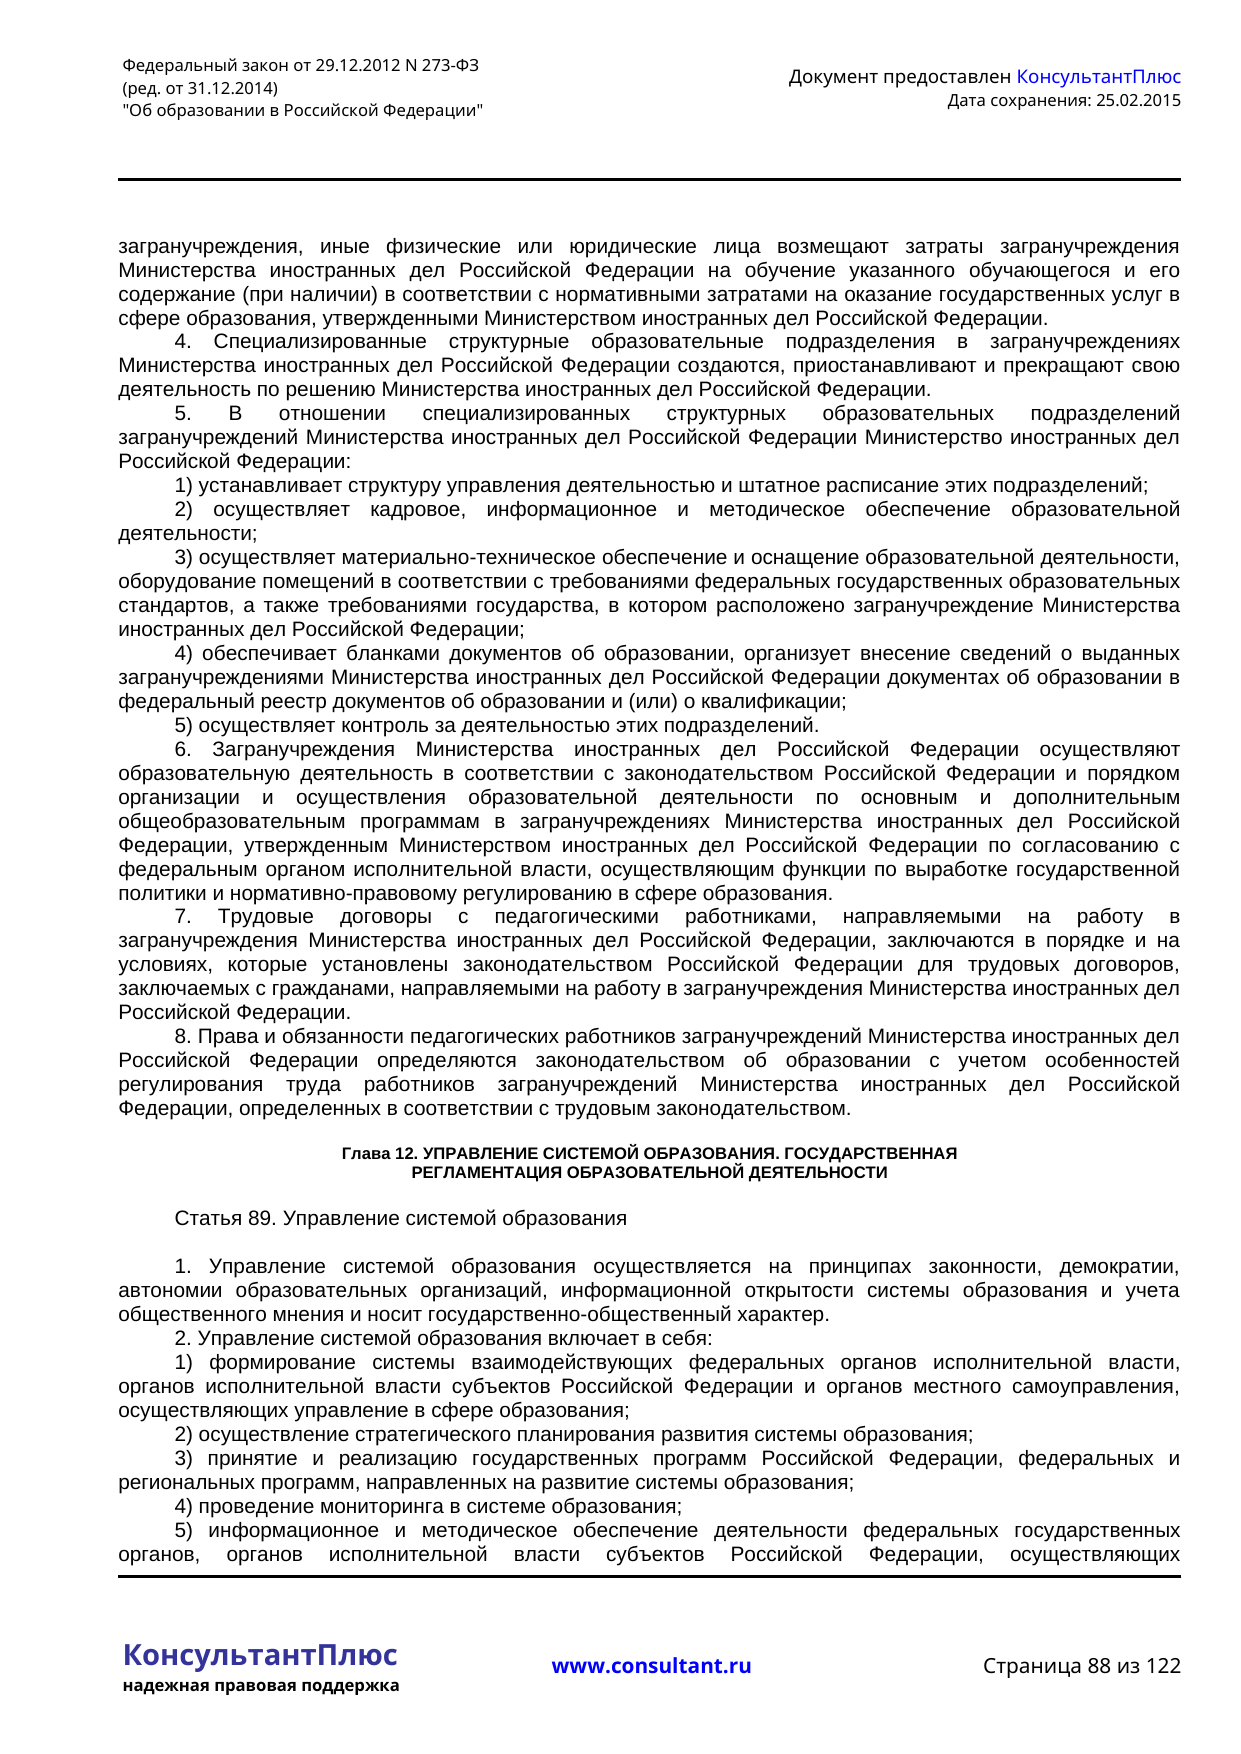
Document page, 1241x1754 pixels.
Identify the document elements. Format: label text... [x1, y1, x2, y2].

text Глава 12. УПРАВЛЕНИЕ СИСТЕМОЙ ОБРАЗОВАНИЯ. ГОСУДАРСТВЕННАЯ [118, 1144, 1181, 1163]
text 4) проведение мониторинга в системе образования; [118, 1494, 1181, 1518]
text 5. В отношении специализированных структурных образовательных подразделений загранучреждений Министерства иностранных дел Российской Федерации Министерство иностранных дел Российской Федерации: [118, 401, 1181, 473]
text 8. Права и обязанности педагогических работников загранучреждений Министерства иностранных дел Российской Федерации определяются законодательством об образовании с учетом особенностей регулирования труда работников загранучреждений Министерства иностранных дел Российской Федерации, определенных в соответствии с трудовым законодательством. [118, 1024, 1181, 1120]
text 2. Управление системой образования включает в себя: [118, 1326, 1181, 1350]
text 4. Специализированные структурные образовательные подразделения в загранучреждениях Министерства иностранных дел Российской Федерации создаются, приостанавливают и прекращают свою деятельность по решению Министерства иностранных дел Российской Федерации. [118, 329, 1181, 401]
text Статья 89. Управление системой образования [118, 1206, 1181, 1230]
text 1. Управление системой образования осуществляется на принципах законности, демократии, автономии образовательных организаций, информационной открытости системы образования и учета общественного мнения и носит государственно-общественный характер. [118, 1254, 1181, 1326]
text РЕГЛАМЕНТАЦИЯ ОБРАЗОВАТЕЛЬНОЙ ДЕЯТЕЛЬНОСТИ [118, 1163, 1181, 1182]
text 2) осуществление стратегического планирования развития системы образования; [118, 1422, 1181, 1446]
text 1) устанавливает структуру управления деятельностью и штатное расписание этих подразделений; [118, 473, 1181, 497]
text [118, 1518, 1181, 1566]
text 3) принятие и реализацию государственных программ Российской Федерации, федеральных и региональных программ, направленных на развитие системы образования; [118, 1446, 1181, 1494]
text 3) осуществляет материально-техническое обеспечение и оснащение образовательной деятельности, оборудование помещений в соответствии с требованиями федеральных государственных образовательных стандартов, а также требованиями государства, в котором расположено загранучреждение Министерства иностранных дел Российской Федерации; [118, 545, 1181, 641]
text 6. Загранучреждения Министерства иностранных дел Российской Федерации осуществляют образовательную деятельность в соответствии с законодательством Российской Федерации и порядком организации и осуществления образовательной деятельности по основным и дополнительным общеобразовательным программам в загранучреждениях Министерства иностранных дел Российской Федерации, утвержденным Министерством иностранных дел Российской Федерации по согласованию с федеральным органом исполнительной власти, осуществляющим функции по выработке государственной политики и нормативно-правовому регулированию в сфере образования. [118, 737, 1181, 904]
text 2) осуществляет кадровое, информационное и методическое обеспечение образовательной деятельности; [118, 497, 1181, 545]
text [118, 233, 1181, 329]
text 7. Трудовые договоры с педагогическими работниками, направляемыми на работу в загранучреждения Министерства иностранных дел Российской Федерации, заключаются в порядке и на условиях, которые установлены законодательством Российской Федерации для трудовых договоров, заключаемых с гражданами, направляемыми на работу в загранучреждения Министерства иностранных дел Российской Федерации. [118, 904, 1181, 1024]
text 4) обеспечивает бланками документов об образовании, организует внесение сведений о выданных загранучреждениями Министерства иностранных дел Российской Федерации документах об образовании в федеральный реестр документов об образовании и (или) о квалификации; [118, 641, 1181, 713]
text 5) осуществляет контроль за деятельностью этих подразделений. [118, 713, 1181, 737]
text 1) формирование системы взаимодействующих федеральных органов исполнительной власти, органов исполнительной власти субъектов Российской Федерации и органов местного самоуправления, осуществляющих управление в сфере образования; [118, 1350, 1181, 1422]
